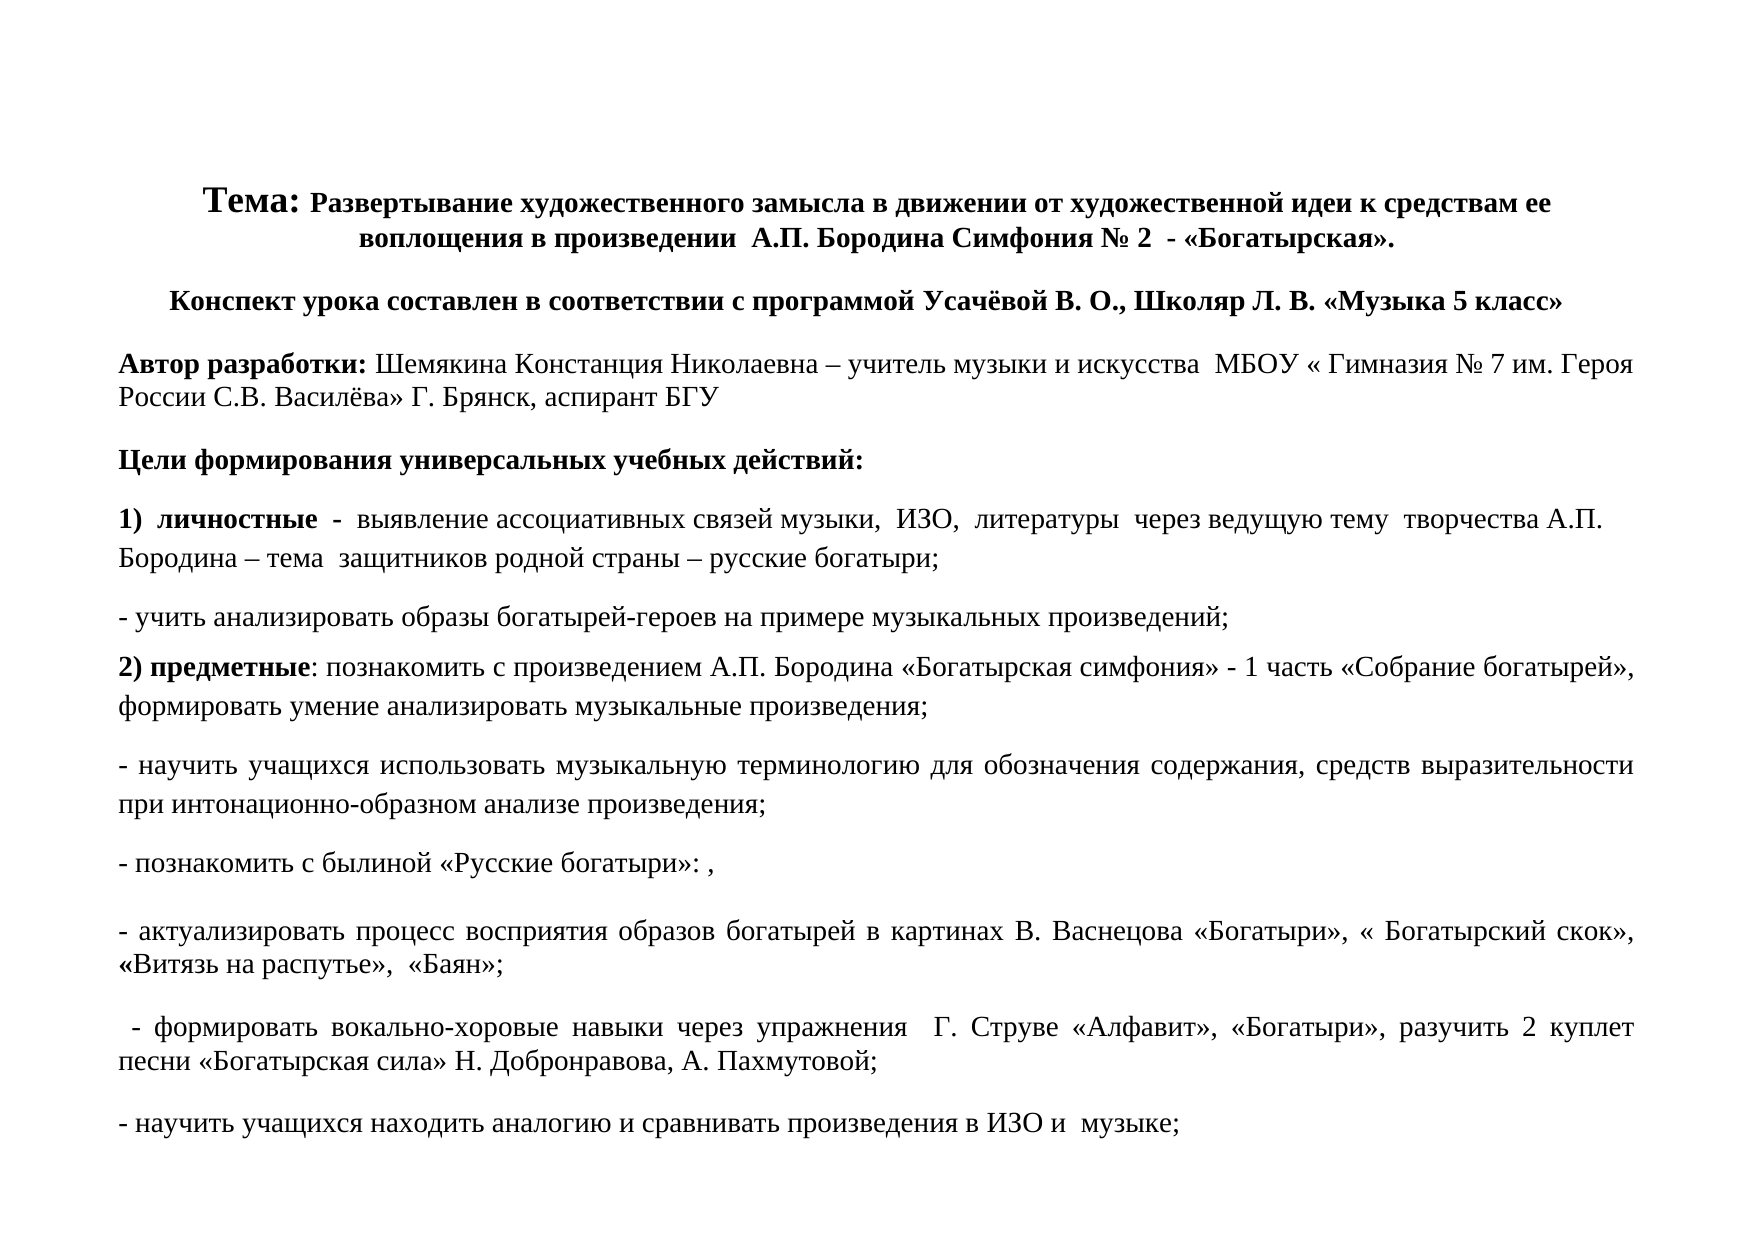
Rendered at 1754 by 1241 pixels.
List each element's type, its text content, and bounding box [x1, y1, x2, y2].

text 1) личностные - выявление ассоциативных связей музыки, ИЗО, литературы через ведущую тему творчества А.П. Бородина – тема защитников родной страны – русские богатыри; [118, 501, 1636, 573]
text Цели формирования универсальных учебных действий: [118, 442, 1636, 476]
text Автор разработки: Шемякина Констанция Николаевна – учитель музыки и искусства МБОУ « Гимназия № 7 им. Героя России С.В. Василёва» Г. Брянск, аспирант БГУ [118, 346, 1636, 413]
text Конспект урока составлен в соответствии с программой Усачёвой В. О., Школяр Л. В. «Музыка 5 класс» [118, 283, 1636, 317]
text - формировать вокально-хоровые навыки через упражнения Г. Струве «Алфавит», «Богатыри», разучить 2 куплет песни «Богатырская сила» Н. Добронравова, А. Пахмутовой; [118, 1009, 1636, 1076]
text Тема: Развертывание художественного замысла в движении от художественной идеи к средствам ее воплощения в произведении А.П. Бородина Симфония № 2 - «Богатырская». [118, 177, 1636, 254]
text - актуализировать процесс восприятия образов богатырей в картинах В. Васнецова «Богатыри», « Богатырский скок», «Витязь на распутье», «Баян»; [118, 913, 1636, 980]
text - научить учащихся находить аналогию и сравнивать произведения в ИЗО и музыке; [118, 1106, 1636, 1139]
text 2) предметные: познакомить с произведением А.П. Бородина «Богатырская симфония» - 1 часть «Собрание богатырей», формировать умение анализировать музыкальные произведения; [118, 649, 1636, 722]
text - учить анализировать образы богатырей-героев на примере музыкальных произведений; [118, 599, 1636, 633]
text - научить учащихся использовать музыкальную терминологию для обозначения содержания, средств выразительности при интонационно-образном анализе произведения; [118, 747, 1636, 819]
text - познакомить с былиной «Русские богатыри»: , [118, 845, 1636, 879]
